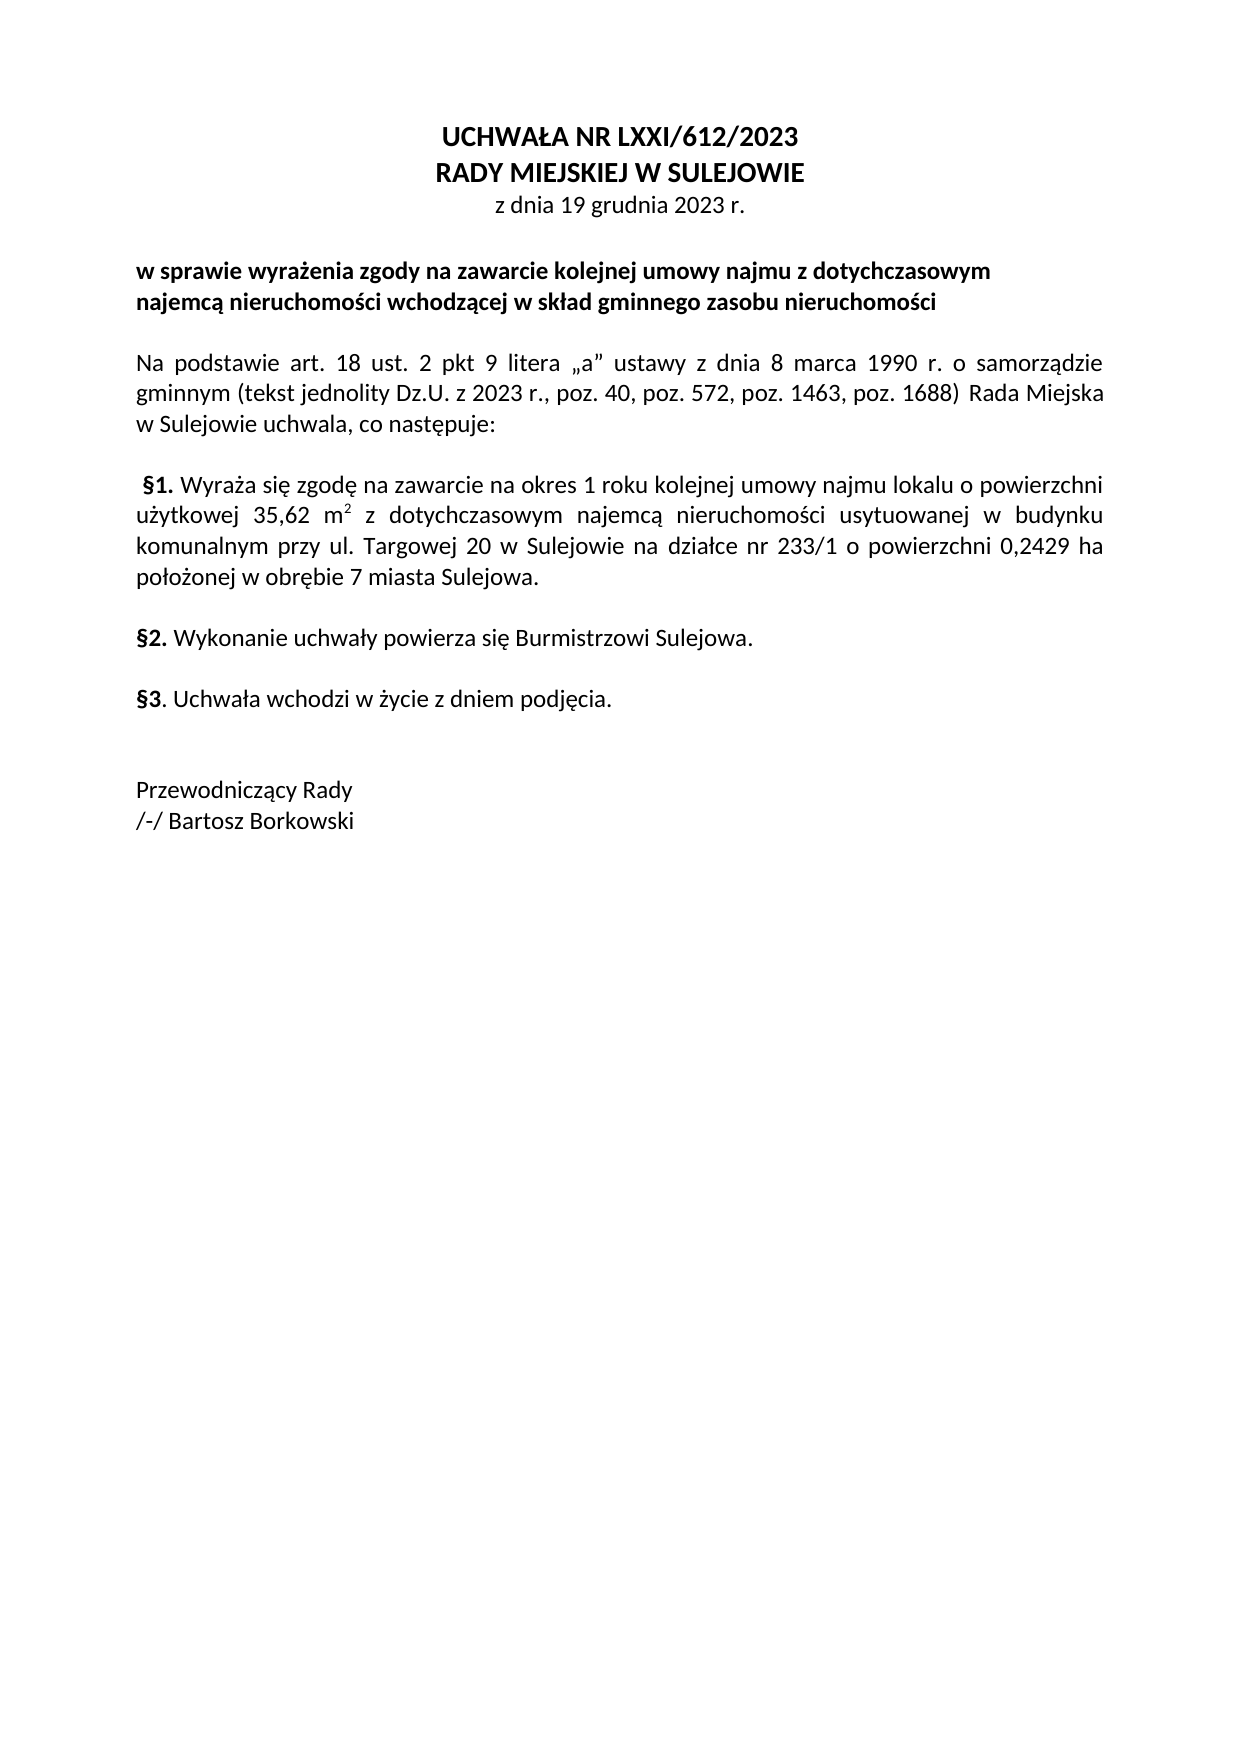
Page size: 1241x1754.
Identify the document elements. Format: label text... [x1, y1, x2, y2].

text Na podstawie art. 18 ust. 2 pkt 9 litera „a” ustawy z dnia 8 marca 1990 r. o samorządzie gminnym (tekst jednolity Dz.U. z 2023 r., poz. 40, poz. 572, poz. 1463, poz. 1688) Rada Miejska w Sulejowie uchwala, co następuje: [136, 347, 1104, 439]
text z dnia 19 grudnia 2023 r. [136, 189, 1104, 220]
text /-/ Bartosz Borkowski [136, 805, 1104, 835]
text najemcą nieruchomości wchodzącej w skład gminnego zasobu nieruchomości [136, 286, 1104, 317]
text Przewodniczący Rady [136, 774, 1104, 805]
text §2. Wykonanie uchwały powierza się Burmistrzowi Sulejowa. [136, 622, 1104, 652]
text w sprawie wyrażenia zgody na zawarcie kolejnej umowy najmu z dotychczasowym [136, 256, 1104, 286]
text §1. Wyraża się zgodę na zawarcie na okres 1 roku kolejnej umowy najmu lokalu o powierzchni użytkowej 35,62 m2 z dotychczasowym najemcą nieruchomości usytuowanej w budynku komunalnym przy ul. Targowej 20 w Sulejowie na działce nr 233/1 o powierzchni 0,2429 ha położonej w obrębie 7 miasta Sulejowa. [136, 469, 1104, 591]
subtitle UCHWAŁA NR LXXI/612/2023 [136, 118, 1104, 154]
subtitle RADY MIEJSKIEJ W SULEJOWIE [136, 154, 1104, 189]
text §3. Uchwała wchodzi w życie z dniem podjęcia. [136, 683, 1104, 713]
